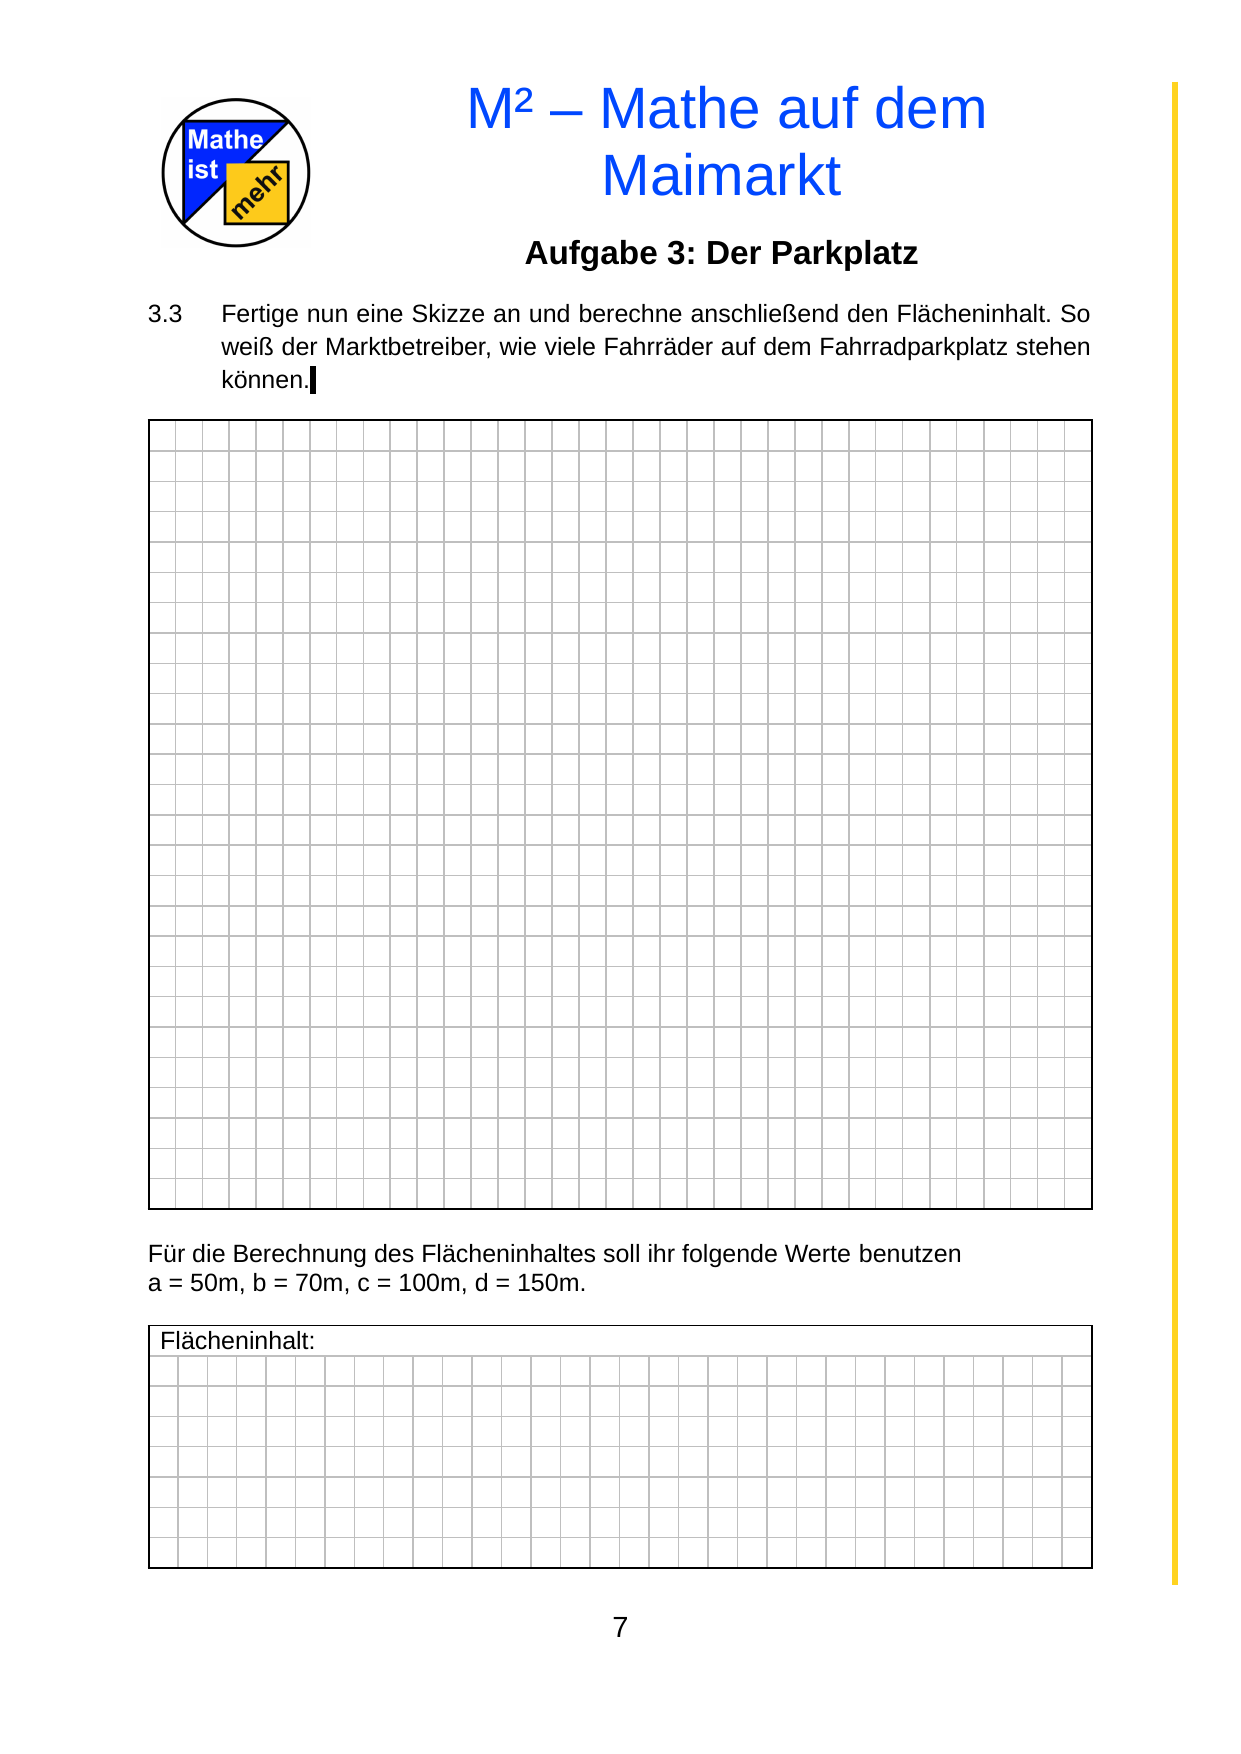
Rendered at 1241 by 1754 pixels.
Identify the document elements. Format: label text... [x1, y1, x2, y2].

table_cell [688, 755, 713, 784]
table_cell [150, 452, 175, 481]
table_cell [284, 997, 309, 1026]
table_cell [179, 1417, 207, 1446]
table_cell [473, 1417, 501, 1446]
table_cell [850, 846, 875, 874]
table_cell [472, 1088, 497, 1117]
table_cell [553, 967, 578, 996]
table_cell [742, 785, 767, 814]
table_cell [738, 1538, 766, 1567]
table_cell [499, 876, 524, 905]
table_cell [661, 937, 686, 966]
table_cell [876, 937, 902, 966]
table_cell [580, 725, 605, 753]
table_cell [796, 937, 821, 966]
table_cell [823, 664, 848, 693]
table_cell [769, 694, 794, 723]
table_cell [985, 816, 1010, 844]
table_cell [903, 1088, 929, 1117]
table_cell [311, 664, 336, 693]
table_cell [876, 1058, 902, 1087]
table_cell [364, 785, 389, 814]
table_cell [634, 937, 659, 966]
table_cell [311, 1058, 336, 1087]
table_cell [337, 1179, 363, 1208]
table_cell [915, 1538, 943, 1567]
table_cell [715, 512, 740, 541]
table_cell [607, 1119, 632, 1147]
table_cell [502, 1387, 530, 1416]
table_cell [607, 785, 632, 814]
table_cell [742, 603, 767, 632]
table_cell [1065, 543, 1091, 571]
table_header [445, 421, 470, 450]
table_cell [620, 1478, 648, 1506]
table_cell [931, 452, 956, 481]
table_cell [337, 816, 363, 844]
table_cell [1065, 634, 1091, 662]
table_cell [620, 1447, 648, 1476]
table_cell [1038, 634, 1064, 662]
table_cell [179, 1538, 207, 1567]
table_cell [257, 482, 282, 511]
picture [161, 97, 311, 248]
table_cell [1038, 1058, 1064, 1087]
table_cell [499, 664, 524, 693]
table_cell [472, 725, 497, 753]
table_cell [931, 1088, 956, 1117]
table_cell [876, 452, 902, 481]
table_cell [957, 876, 983, 905]
table_cell [150, 1417, 177, 1446]
table_cell [472, 997, 497, 1026]
table_cell [797, 1478, 825, 1506]
table_cell [688, 1149, 713, 1178]
table_cell [796, 573, 821, 602]
table_header [418, 421, 443, 450]
table_cell [526, 846, 551, 874]
table_cell [1004, 1357, 1032, 1385]
table_cell [661, 755, 686, 784]
table_cell [634, 1058, 659, 1087]
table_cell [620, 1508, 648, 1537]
table_cell [237, 1387, 265, 1416]
table_cell [823, 603, 848, 632]
table_cell [532, 1357, 560, 1385]
table_cell [364, 907, 389, 935]
table_cell [679, 1478, 707, 1506]
table_cell [355, 1478, 383, 1506]
table_cell [931, 725, 956, 753]
table_cell [580, 1088, 605, 1117]
table_cell [445, 846, 470, 874]
table_cell [876, 1119, 902, 1147]
table_cell [176, 967, 202, 996]
table_cell [769, 1149, 794, 1178]
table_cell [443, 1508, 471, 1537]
table_cell [915, 1357, 943, 1385]
table_cell [591, 1387, 619, 1416]
table_cell [230, 1028, 255, 1056]
table_cell [876, 543, 902, 571]
table_header [957, 421, 983, 450]
table_cell [526, 785, 551, 814]
table_cell [472, 816, 497, 844]
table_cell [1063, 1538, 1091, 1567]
table_cell [931, 1179, 956, 1208]
table_cell [661, 664, 686, 693]
table_cell [688, 512, 713, 541]
table_cell [688, 694, 713, 723]
table_cell [150, 1387, 177, 1416]
table_cell [1063, 1357, 1091, 1385]
table_cell [876, 785, 902, 814]
table_cell [237, 1357, 265, 1385]
table_cell [499, 482, 524, 511]
table_cell [1038, 755, 1064, 784]
table_header [311, 421, 336, 450]
table_cell [797, 1417, 825, 1446]
table_cell [499, 997, 524, 1026]
table_cell [715, 543, 740, 571]
table_cell [850, 997, 875, 1026]
table_cell [985, 846, 1010, 874]
table_cell [661, 1088, 686, 1117]
table_cell [876, 1179, 902, 1208]
table_cell [607, 937, 632, 966]
table_cell [661, 452, 686, 481]
table_cell [661, 1149, 686, 1178]
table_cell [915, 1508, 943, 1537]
table_cell [176, 1149, 202, 1178]
table_cell [661, 1119, 686, 1147]
table_cell [931, 1028, 956, 1056]
table_cell [443, 1357, 471, 1385]
table_cell [715, 634, 740, 662]
table_cell [355, 1387, 383, 1416]
table_cell [876, 573, 902, 602]
table_cell [364, 573, 389, 602]
table_cell [176, 573, 202, 602]
table_cell [715, 907, 740, 935]
table_cell [1011, 512, 1037, 541]
table_cell [179, 1357, 207, 1385]
table_cell [284, 694, 309, 723]
table_cell [326, 1387, 354, 1416]
table_cell [850, 482, 875, 511]
table_cell [1038, 846, 1064, 874]
table_cell [850, 876, 875, 905]
table_cell [1011, 482, 1037, 511]
table_cell [326, 1357, 354, 1385]
table_cell [876, 664, 902, 693]
table_cell [526, 725, 551, 753]
table_cell [742, 1179, 767, 1208]
table_cell [903, 1119, 929, 1147]
table_cell [230, 816, 255, 844]
table_cell [768, 1417, 796, 1446]
table_cell [876, 1149, 902, 1178]
table_cell [742, 816, 767, 844]
table_cell [580, 694, 605, 723]
table_cell [769, 1058, 794, 1087]
table_cell [580, 755, 605, 784]
table_cell [526, 694, 551, 723]
table_cell [326, 1478, 354, 1506]
table_cell [715, 937, 740, 966]
table_cell [856, 1447, 884, 1476]
table_cell [634, 785, 659, 814]
table_cell [445, 452, 470, 481]
table_cell [886, 1387, 914, 1416]
table_cell [634, 907, 659, 935]
table_cell [715, 1179, 740, 1208]
table_cell [337, 1028, 363, 1056]
table_cell [284, 755, 309, 784]
table_cell [257, 1119, 282, 1147]
table_cell [634, 816, 659, 844]
table_cell [532, 1478, 560, 1506]
table_cell [769, 573, 794, 602]
table_cell [1065, 785, 1091, 814]
table_cell [150, 603, 175, 632]
table_cell [553, 543, 578, 571]
table_cell [150, 1119, 175, 1147]
table_cell [553, 482, 578, 511]
table_cell [1038, 664, 1064, 693]
table_cell [150, 1058, 175, 1087]
table_cell [526, 664, 551, 693]
table_cell [230, 664, 255, 693]
table_cell [634, 1119, 659, 1147]
table_cell [850, 1179, 875, 1208]
table_cell [311, 512, 336, 541]
table_cell [1038, 785, 1064, 814]
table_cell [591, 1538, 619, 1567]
table_cell [1038, 603, 1064, 632]
table_cell [1065, 907, 1091, 935]
table_cell [364, 512, 389, 541]
table_cell [532, 1417, 560, 1446]
table_header [985, 421, 1010, 450]
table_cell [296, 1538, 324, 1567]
table_cell [337, 452, 363, 481]
table_cell [176, 1179, 202, 1208]
table_cell [742, 543, 767, 571]
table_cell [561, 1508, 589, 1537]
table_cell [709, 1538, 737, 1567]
table_cell [715, 785, 740, 814]
text Für die Berechnung des Flächeninhaltes soll ihr folgende Werte benutzen a = 50m, b = 70m, c = 100m, d = 150m. [148, 1239, 1093, 1296]
table_cell [661, 482, 686, 511]
table_cell [391, 755, 416, 784]
table_cell [931, 967, 956, 996]
table_cell [742, 997, 767, 1026]
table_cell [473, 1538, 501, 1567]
table_cell [337, 846, 363, 874]
table_cell [472, 755, 497, 784]
table_cell [607, 634, 632, 662]
table_cell [364, 1179, 389, 1208]
table_cell [179, 1387, 207, 1416]
table_cell [915, 1447, 943, 1476]
table_cell [903, 725, 929, 753]
table_cell [267, 1357, 295, 1385]
table_cell [1033, 1417, 1061, 1446]
table_cell [150, 997, 175, 1026]
table_cell [445, 1088, 470, 1117]
table_cell [1004, 1417, 1032, 1446]
table_cell [1038, 543, 1064, 571]
table_header [823, 421, 848, 450]
table_cell [364, 694, 389, 723]
table_cell [472, 603, 497, 632]
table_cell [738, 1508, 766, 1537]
table_cell [985, 694, 1010, 723]
table_cell [1038, 1088, 1064, 1117]
table_cell [738, 1417, 766, 1446]
table_cell [709, 1447, 737, 1476]
table_cell [473, 1357, 501, 1385]
table_cell [150, 1088, 175, 1117]
table_cell [414, 1447, 442, 1476]
table_cell [1011, 1119, 1037, 1147]
table_cell [311, 876, 336, 905]
table_cell [591, 1447, 619, 1476]
table_cell [150, 785, 175, 814]
table_cell [203, 543, 228, 571]
table_cell [796, 755, 821, 784]
table_cell [284, 785, 309, 814]
table_cell [445, 967, 470, 996]
table_cell [957, 846, 983, 874]
table_cell [1065, 1028, 1091, 1056]
table_cell [580, 664, 605, 693]
table_cell [856, 1357, 884, 1385]
table_cell [1063, 1478, 1091, 1506]
table_cell [796, 1088, 821, 1117]
table_cell [1011, 1179, 1037, 1208]
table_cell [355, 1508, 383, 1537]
table_cell [850, 512, 875, 541]
table_cell [823, 482, 848, 511]
table_cell [738, 1387, 766, 1416]
table_cell [607, 664, 632, 693]
table_cell [634, 997, 659, 1026]
table_header [634, 421, 659, 450]
table_cell [230, 543, 255, 571]
table_cell [634, 694, 659, 723]
table_cell [850, 816, 875, 844]
table_cell [797, 1387, 825, 1416]
table_cell [1065, 1119, 1091, 1147]
table_cell [337, 755, 363, 784]
table_cell [742, 634, 767, 662]
table_cell [526, 967, 551, 996]
table_cell [526, 755, 551, 784]
table_cell [267, 1417, 295, 1446]
table_cell [823, 1088, 848, 1117]
table_cell [1011, 634, 1037, 662]
table_cell [957, 1179, 983, 1208]
table_cell [284, 967, 309, 996]
table_cell [203, 482, 228, 511]
table_cell [985, 1119, 1010, 1147]
table_cell [827, 1447, 855, 1476]
table_cell [823, 1119, 848, 1147]
table_cell [688, 846, 713, 874]
table_cell [742, 876, 767, 905]
table_cell [414, 1478, 442, 1506]
table_cell [1065, 725, 1091, 753]
table_cell [985, 482, 1010, 511]
table_cell [823, 907, 848, 935]
table_cell [364, 816, 389, 844]
table_cell [688, 876, 713, 905]
table_cell [715, 1058, 740, 1087]
table_cell [634, 664, 659, 693]
table_cell [384, 1447, 412, 1476]
table_cell [150, 573, 175, 602]
table_cell [391, 725, 416, 753]
table_cell [364, 967, 389, 996]
table_cell [945, 1417, 973, 1446]
table_cell [634, 1149, 659, 1178]
table_cell [661, 1028, 686, 1056]
table_cell [903, 937, 929, 966]
table_cell [634, 846, 659, 874]
table_cell [311, 603, 336, 632]
table_cell [1065, 937, 1091, 966]
table_cell [176, 785, 202, 814]
table_cell [230, 634, 255, 662]
table_cell [1038, 573, 1064, 602]
table_cell [957, 452, 983, 481]
table_cell [1038, 1149, 1064, 1178]
table_cell [957, 816, 983, 844]
table_cell [1038, 1119, 1064, 1147]
table_cell [931, 846, 956, 874]
table_cell [715, 997, 740, 1026]
table_cell [769, 512, 794, 541]
table_cell [150, 907, 175, 935]
table_cell [1011, 1028, 1037, 1056]
table_cell [311, 694, 336, 723]
table_cell [661, 634, 686, 662]
table_cell [284, 1028, 309, 1056]
table_cell [553, 664, 578, 693]
table_cell [850, 1028, 875, 1056]
table_cell [715, 876, 740, 905]
table_cell [688, 543, 713, 571]
table_cell [364, 1058, 389, 1087]
table_cell [391, 482, 416, 511]
table_cell [418, 634, 443, 662]
table_header [1065, 421, 1091, 450]
table_cell [985, 664, 1010, 693]
table_cell [257, 452, 282, 481]
table_cell [715, 452, 740, 481]
table_cell [856, 1417, 884, 1446]
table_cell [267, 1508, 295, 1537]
table_cell [418, 967, 443, 996]
table_cell [985, 1028, 1010, 1056]
table_cell [203, 634, 228, 662]
table_cell [203, 452, 228, 481]
table_cell [796, 997, 821, 1026]
table_cell [230, 725, 255, 753]
table_cell [957, 1028, 983, 1056]
table_cell [355, 1447, 383, 1476]
table_cell [580, 937, 605, 966]
table_cell [230, 603, 255, 632]
table_cell [176, 1088, 202, 1117]
table_cell [418, 573, 443, 602]
table_cell [580, 1119, 605, 1147]
table_cell [985, 512, 1010, 541]
table_cell [296, 1447, 324, 1476]
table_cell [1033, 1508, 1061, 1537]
table_cell [1038, 997, 1064, 1026]
table_cell [985, 543, 1010, 571]
table_cell [230, 846, 255, 874]
table_cell [1065, 664, 1091, 693]
table_cell [176, 482, 202, 511]
table_cell [769, 785, 794, 814]
table_cell [850, 937, 875, 966]
table_cell [957, 937, 983, 966]
table_cell [150, 937, 175, 966]
table_cell [364, 876, 389, 905]
table_cell [742, 755, 767, 784]
table_cell [1065, 1088, 1091, 1117]
table_cell [208, 1478, 236, 1506]
table_cell [823, 452, 848, 481]
table_cell [661, 512, 686, 541]
table_header [580, 421, 605, 450]
table_cell [1011, 937, 1037, 966]
table_cell [150, 816, 175, 844]
table_cell [326, 1447, 354, 1476]
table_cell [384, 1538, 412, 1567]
table_cell [620, 1357, 648, 1385]
table_cell [418, 1179, 443, 1208]
table_cell [850, 664, 875, 693]
table_cell [1038, 1028, 1064, 1056]
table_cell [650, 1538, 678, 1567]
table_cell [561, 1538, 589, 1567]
table_cell [974, 1357, 1002, 1385]
table_cell [499, 755, 524, 784]
table_cell [355, 1417, 383, 1446]
table_cell [502, 1478, 530, 1506]
table_cell [850, 1058, 875, 1087]
table_cell [607, 755, 632, 784]
table_cell [176, 937, 202, 966]
table_cell [150, 694, 175, 723]
table_cell [769, 907, 794, 935]
table_cell [903, 997, 929, 1026]
table_cell [796, 785, 821, 814]
table_cell [355, 1357, 383, 1385]
table_cell [580, 1179, 605, 1208]
table_cell [661, 907, 686, 935]
table_cell [580, 1058, 605, 1087]
table_cell [443, 1387, 471, 1416]
table_cell [742, 694, 767, 723]
table_cell [150, 1447, 177, 1476]
table_cell [257, 1149, 282, 1178]
table_cell [688, 937, 713, 966]
table_cell [957, 907, 983, 935]
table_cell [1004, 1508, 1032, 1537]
table_cell [876, 1088, 902, 1117]
table_cell [634, 634, 659, 662]
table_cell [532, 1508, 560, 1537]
table_cell [472, 482, 497, 511]
table_cell [1065, 1179, 1091, 1208]
table_cell [796, 1119, 821, 1147]
table_cell [1011, 1058, 1037, 1087]
table_cell [931, 785, 956, 814]
table_cell [1038, 876, 1064, 905]
table_cell [445, 876, 470, 905]
table_cell [311, 1149, 336, 1178]
table_cell [769, 482, 794, 511]
table_cell [526, 997, 551, 1026]
table_cell [364, 634, 389, 662]
table_cell [1011, 603, 1037, 632]
table_cell [742, 1149, 767, 1178]
table_cell [257, 512, 282, 541]
table_cell [418, 1088, 443, 1117]
table_cell [526, 543, 551, 571]
table_cell [445, 907, 470, 935]
table_cell [257, 755, 282, 784]
table_cell [284, 573, 309, 602]
table_cell [553, 876, 578, 905]
table_cell [1038, 907, 1064, 935]
table_cell [526, 1179, 551, 1208]
table_cell [179, 1478, 207, 1506]
table_cell [796, 543, 821, 571]
table_cell [150, 1028, 175, 1056]
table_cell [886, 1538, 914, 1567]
table_cell [230, 785, 255, 814]
table_cell [580, 846, 605, 874]
table_cell [796, 482, 821, 511]
table_cell [150, 1357, 177, 1385]
table_cell [176, 1119, 202, 1147]
table_cell [391, 967, 416, 996]
table_cell [850, 755, 875, 784]
table_cell [230, 452, 255, 481]
table_cell [607, 694, 632, 723]
table_cell [284, 816, 309, 844]
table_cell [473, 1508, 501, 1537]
table_cell [1065, 1058, 1091, 1087]
table_cell [311, 907, 336, 935]
table_cell [1063, 1387, 1091, 1416]
table_cell [337, 664, 363, 693]
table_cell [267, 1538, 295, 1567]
table_cell [607, 907, 632, 935]
table_cell [257, 997, 282, 1026]
table_cell [391, 573, 416, 602]
table_cell [1004, 1447, 1032, 1476]
table_cell [796, 1179, 821, 1208]
table_cell [561, 1478, 589, 1506]
table_cell [688, 725, 713, 753]
table_cell [553, 785, 578, 814]
table_cell [1033, 1478, 1061, 1506]
table_cell [553, 846, 578, 874]
table_header [553, 421, 578, 450]
table_cell [931, 694, 956, 723]
table_cell [257, 694, 282, 723]
table_cell [931, 603, 956, 632]
table_cell [769, 816, 794, 844]
table_cell [1011, 846, 1037, 874]
table_cell [499, 937, 524, 966]
table_cell [634, 755, 659, 784]
table_cell [850, 1119, 875, 1147]
table_cell [311, 937, 336, 966]
table_cell [796, 512, 821, 541]
table_cell [391, 846, 416, 874]
table_cell [1065, 452, 1091, 481]
table_cell [337, 543, 363, 571]
table_cell [391, 512, 416, 541]
table_cell [769, 755, 794, 784]
table_cell [1065, 816, 1091, 844]
table_cell [418, 785, 443, 814]
table_cell [208, 1447, 236, 1476]
table_cell [931, 997, 956, 1026]
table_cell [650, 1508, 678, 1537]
table_cell [203, 603, 228, 632]
table_cell [634, 1028, 659, 1056]
table_cell [796, 1149, 821, 1178]
table_header [850, 421, 875, 450]
table_cell [553, 573, 578, 602]
table_header [391, 421, 416, 450]
table_cell [957, 482, 983, 511]
table_cell [176, 816, 202, 844]
table_cell [499, 1149, 524, 1178]
table_cell [1063, 1417, 1091, 1446]
table_cell [850, 634, 875, 662]
table_cell [688, 1119, 713, 1147]
table_cell [384, 1357, 412, 1385]
table_cell [650, 1447, 678, 1476]
table_cell [742, 1028, 767, 1056]
table_cell [957, 1058, 983, 1087]
table_cell [688, 664, 713, 693]
table_cell [337, 725, 363, 753]
table_cell [284, 876, 309, 905]
table_cell [1011, 907, 1037, 935]
table_cell [931, 1149, 956, 1178]
table_cell [418, 1119, 443, 1147]
table_cell [364, 603, 389, 632]
table_cell [364, 846, 389, 874]
table_cell [823, 846, 848, 874]
table_cell [661, 876, 686, 905]
table_cell [267, 1387, 295, 1416]
table_cell [1065, 997, 1091, 1026]
table_cell [502, 1357, 530, 1385]
table_cell [150, 512, 175, 541]
table_cell [650, 1387, 678, 1416]
table_header [150, 421, 175, 450]
table_cell [203, 755, 228, 784]
table_cell [650, 1417, 678, 1446]
table_cell [445, 603, 470, 632]
table_cell [850, 907, 875, 935]
table_cell [709, 1478, 737, 1506]
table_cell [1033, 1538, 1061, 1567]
table_cell [472, 876, 497, 905]
table_header [903, 421, 929, 450]
table_cell [502, 1417, 530, 1446]
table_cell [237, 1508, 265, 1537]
table_cell [418, 603, 443, 632]
table_cell [985, 1179, 1010, 1208]
table_cell [284, 725, 309, 753]
table_cell [391, 937, 416, 966]
table_cell [472, 1058, 497, 1087]
table_cell [445, 1058, 470, 1087]
table_cell [903, 482, 929, 511]
table_cell [876, 603, 902, 632]
table_cell [985, 1058, 1010, 1087]
table_cell [208, 1387, 236, 1416]
table_cell [796, 846, 821, 874]
table_cell [284, 603, 309, 632]
table_cell [296, 1417, 324, 1446]
table_cell [526, 937, 551, 966]
table_cell [499, 1088, 524, 1117]
table_cell [499, 907, 524, 935]
table_cell [715, 482, 740, 511]
table_cell [445, 664, 470, 693]
table_cell [931, 634, 956, 662]
table_cell [607, 846, 632, 874]
table_cell [769, 1119, 794, 1147]
table_cell [650, 1478, 678, 1506]
table_cell [915, 1387, 943, 1416]
table_header [769, 421, 794, 450]
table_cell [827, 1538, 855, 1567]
table_cell [176, 543, 202, 571]
table_cell [931, 937, 956, 966]
table_cell [957, 1149, 983, 1178]
table_cell [284, 512, 309, 541]
table_cell [553, 755, 578, 784]
table_cell [203, 967, 228, 996]
table_cell [650, 1357, 678, 1385]
table_cell [742, 967, 767, 996]
table_cell [553, 1088, 578, 1117]
table_cell [284, 482, 309, 511]
table_cell [715, 1149, 740, 1178]
table_cell [296, 1357, 324, 1385]
table_cell [856, 1387, 884, 1416]
table_cell [445, 512, 470, 541]
table_cell [472, 634, 497, 662]
table_cell [237, 1417, 265, 1446]
table_cell [768, 1447, 796, 1476]
table_cell [945, 1447, 973, 1476]
table_cell [553, 452, 578, 481]
table_cell [796, 876, 821, 905]
table_cell [1065, 755, 1091, 784]
table_cell [257, 876, 282, 905]
table_cell [499, 452, 524, 481]
table_cell [634, 603, 659, 632]
table_cell [661, 997, 686, 1026]
table_cell [553, 512, 578, 541]
table_cell [634, 482, 659, 511]
table_cell [679, 1387, 707, 1416]
table_cell [150, 1478, 177, 1506]
table_header [742, 421, 767, 450]
table_cell [311, 1179, 336, 1208]
text 3.3 Fertige nun eine Skizze an und berechne anschließend den Flächeninhalt. So weiß der Marktbetreiber, wie viele Fahrräder auf dem Fahrradparkplatz stehen können. [148, 299, 1093, 394]
table_cell [499, 846, 524, 874]
table_cell [391, 543, 416, 571]
table_cell [445, 725, 470, 753]
table_cell [418, 452, 443, 481]
table_cell [176, 755, 202, 784]
table_cell [688, 1179, 713, 1208]
table_cell [296, 1478, 324, 1506]
table_cell [284, 937, 309, 966]
table_cell [230, 512, 255, 541]
table_cell [607, 1179, 632, 1208]
table_cell [284, 1119, 309, 1147]
table_cell [526, 482, 551, 511]
table_cell [827, 1417, 855, 1446]
table_cell [532, 1447, 560, 1476]
table_cell [823, 937, 848, 966]
table_cell [580, 997, 605, 1026]
table_cell [797, 1447, 825, 1476]
table_cell [391, 603, 416, 632]
table_cell [257, 664, 282, 693]
table_cell [472, 512, 497, 541]
table_cell [1011, 785, 1037, 814]
table_cell [1011, 543, 1037, 571]
table_cell [499, 1058, 524, 1087]
table_cell [391, 452, 416, 481]
table_cell [1038, 1179, 1064, 1208]
table_cell [1038, 512, 1064, 541]
table_cell [473, 1478, 501, 1506]
table_cell [1011, 573, 1037, 602]
table_cell [850, 543, 875, 571]
table_cell [974, 1417, 1002, 1446]
table_cell [985, 725, 1010, 753]
table_cell [769, 664, 794, 693]
table_cell [903, 543, 929, 571]
table_cell [553, 907, 578, 935]
table_cell [230, 1119, 255, 1147]
table_cell [688, 1028, 713, 1056]
table_cell [876, 482, 902, 511]
table_cell [526, 816, 551, 844]
table_cell [472, 1119, 497, 1147]
table_cell [1011, 1088, 1037, 1117]
table_cell [203, 816, 228, 844]
table_cell [230, 482, 255, 511]
table_cell [176, 452, 202, 481]
table_cell [1004, 1387, 1032, 1416]
table_cell [311, 452, 336, 481]
table_cell [742, 937, 767, 966]
table_cell [876, 876, 902, 905]
table_cell [257, 1028, 282, 1056]
table_cell [311, 634, 336, 662]
table_cell [284, 452, 309, 481]
table_cell [985, 603, 1010, 632]
table_cell [945, 1478, 973, 1506]
table_cell [418, 755, 443, 784]
table_cell [607, 1088, 632, 1117]
table_cell [472, 452, 497, 481]
table_cell [823, 694, 848, 723]
table_cell [931, 512, 956, 541]
table_cell [203, 937, 228, 966]
table_cell [418, 512, 443, 541]
table_cell [526, 512, 551, 541]
table_header [284, 421, 309, 450]
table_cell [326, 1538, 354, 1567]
table_cell [445, 634, 470, 662]
table_cell [679, 1357, 707, 1385]
table_cell [553, 603, 578, 632]
table_cell [688, 573, 713, 602]
table_cell [267, 1478, 295, 1506]
table_cell [203, 846, 228, 874]
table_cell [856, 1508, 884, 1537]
table_cell [715, 694, 740, 723]
table_cell [1038, 725, 1064, 753]
table_cell [957, 967, 983, 996]
table_cell [257, 1058, 282, 1087]
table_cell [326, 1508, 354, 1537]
table_cell [499, 725, 524, 753]
table_cell [985, 634, 1010, 662]
table_cell [931, 543, 956, 571]
table_cell [957, 573, 983, 602]
table_cell [620, 1387, 648, 1416]
table_cell [203, 1149, 228, 1178]
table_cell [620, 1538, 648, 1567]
table_cell [337, 937, 363, 966]
table_cell [337, 634, 363, 662]
table_cell [591, 1417, 619, 1446]
table_cell [850, 694, 875, 723]
table_cell [634, 725, 659, 753]
table_cell [827, 1478, 855, 1506]
table_header [661, 421, 686, 450]
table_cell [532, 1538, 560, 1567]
table_cell [176, 876, 202, 905]
table_cell [203, 997, 228, 1026]
table_cell [418, 876, 443, 905]
table_cell [769, 603, 794, 632]
table_cell [337, 785, 363, 814]
table_cell [769, 1028, 794, 1056]
table_cell [1011, 694, 1037, 723]
table_cell [526, 603, 551, 632]
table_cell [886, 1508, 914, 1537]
table_cell [311, 997, 336, 1026]
table_header [499, 421, 524, 450]
table_cell [311, 846, 336, 874]
table_cell [445, 543, 470, 571]
table_cell [876, 634, 902, 662]
table_cell [364, 725, 389, 753]
table_cell [364, 1088, 389, 1117]
table_cell [561, 1387, 589, 1416]
table_cell [823, 725, 848, 753]
table_cell [957, 694, 983, 723]
table_cell [391, 1119, 416, 1147]
table_cell [661, 816, 686, 844]
table_cell [499, 694, 524, 723]
table_cell [311, 543, 336, 571]
table_cell [203, 512, 228, 541]
table_cell [715, 846, 740, 874]
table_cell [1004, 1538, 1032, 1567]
table_cell [257, 785, 282, 814]
table_cell [607, 876, 632, 905]
table_cell [661, 967, 686, 996]
table_cell [502, 1447, 530, 1476]
table_cell [391, 876, 416, 905]
table_cell [742, 1088, 767, 1117]
table_cell [850, 785, 875, 814]
table_cell [445, 785, 470, 814]
table_cell [418, 664, 443, 693]
table_cell [337, 907, 363, 935]
table_header [257, 421, 282, 450]
table_cell [985, 997, 1010, 1026]
table_cell [391, 907, 416, 935]
table_cell [580, 816, 605, 844]
table_cell [796, 664, 821, 693]
table_cell [445, 997, 470, 1026]
table_cell [203, 1119, 228, 1147]
table_cell [150, 1179, 175, 1208]
table_cell [715, 664, 740, 693]
table_cell [445, 1028, 470, 1056]
table_cell [688, 997, 713, 1026]
table_cell [985, 755, 1010, 784]
table_cell [876, 997, 902, 1026]
table_cell [850, 1088, 875, 1117]
table_cell [472, 573, 497, 602]
table_cell [1033, 1387, 1061, 1416]
table_cell [876, 907, 902, 935]
table_cell [634, 543, 659, 571]
table_cell [850, 967, 875, 996]
table_header [1038, 421, 1064, 450]
table_cell [903, 816, 929, 844]
table_cell [634, 1088, 659, 1117]
table_cell [267, 1447, 295, 1476]
table_cell [607, 725, 632, 753]
table_cell [203, 694, 228, 723]
table_cell [364, 937, 389, 966]
table_cell [688, 603, 713, 632]
table_cell [230, 937, 255, 966]
table_cell [580, 482, 605, 511]
table_cell [715, 725, 740, 753]
table_cell [499, 1179, 524, 1208]
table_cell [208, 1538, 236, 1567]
table_header Flächeninhalt: [150, 1326, 1091, 1355]
table_cell [445, 1179, 470, 1208]
table_cell [391, 634, 416, 662]
table_cell [876, 725, 902, 753]
table_cell [208, 1357, 236, 1385]
table_cell [931, 816, 956, 844]
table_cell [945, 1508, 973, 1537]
table_cell [391, 664, 416, 693]
table_cell [364, 1149, 389, 1178]
table_cell [203, 1179, 228, 1208]
table_cell [607, 1028, 632, 1056]
table_cell [1065, 512, 1091, 541]
table_cell [337, 1149, 363, 1178]
table_cell [237, 1447, 265, 1476]
table_cell [742, 482, 767, 511]
table_cell [709, 1357, 737, 1385]
table_cell [257, 603, 282, 632]
table_cell [985, 876, 1010, 905]
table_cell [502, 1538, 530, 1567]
table_cell [823, 1149, 848, 1178]
table_cell [472, 937, 497, 966]
table_cell [931, 573, 956, 602]
table_cell [742, 1058, 767, 1087]
table_cell [715, 573, 740, 602]
table_cell [742, 846, 767, 874]
table_cell [418, 997, 443, 1026]
table_cell [553, 937, 578, 966]
table_cell [607, 967, 632, 996]
table_cell [1038, 452, 1064, 481]
table_cell [591, 1478, 619, 1506]
table_cell [150, 634, 175, 662]
table_cell [499, 1028, 524, 1056]
table_cell [418, 1149, 443, 1178]
table_cell [1038, 967, 1064, 996]
table_cell [1038, 482, 1064, 511]
table_cell [580, 876, 605, 905]
table_cell [257, 1088, 282, 1117]
table_cell [230, 694, 255, 723]
table_cell [931, 876, 956, 905]
table_cell [607, 543, 632, 571]
table_cell [414, 1417, 442, 1446]
table_cell [1011, 997, 1037, 1026]
table_cell [957, 664, 983, 693]
table_cell [445, 816, 470, 844]
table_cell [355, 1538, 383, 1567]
table_cell [796, 1028, 821, 1056]
table_cell [957, 1119, 983, 1147]
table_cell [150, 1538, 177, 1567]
table_cell [561, 1417, 589, 1446]
table_cell [311, 725, 336, 753]
table_cell [957, 1088, 983, 1117]
table_cell [150, 755, 175, 784]
table_cell [445, 937, 470, 966]
table_cell [526, 634, 551, 662]
table_cell [230, 1088, 255, 1117]
table_cell [176, 846, 202, 874]
table_cell [553, 816, 578, 844]
table_cell [876, 512, 902, 541]
table_cell [179, 1508, 207, 1537]
table_cell [473, 1387, 501, 1416]
table_cell [284, 1058, 309, 1087]
table_cell [607, 816, 632, 844]
table_cell [903, 967, 929, 996]
table_cell [499, 512, 524, 541]
table_cell [985, 967, 1010, 996]
table_cell [1065, 482, 1091, 511]
table_cell [1011, 664, 1037, 693]
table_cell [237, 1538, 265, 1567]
table_cell [150, 1149, 175, 1178]
table_cell [580, 512, 605, 541]
table_cell [903, 755, 929, 784]
table_cell [391, 1149, 416, 1178]
table_cell [1011, 1149, 1037, 1178]
table_cell [391, 694, 416, 723]
table_cell [445, 1119, 470, 1147]
table_cell [364, 482, 389, 511]
table_cell [257, 543, 282, 571]
table_header [230, 421, 255, 450]
table_cell [903, 907, 929, 935]
table_cell [337, 603, 363, 632]
table_cell [418, 1058, 443, 1087]
table_cell [284, 664, 309, 693]
table_cell [418, 1028, 443, 1056]
table_cell [284, 1088, 309, 1117]
table_cell [931, 1058, 956, 1087]
table_cell [230, 1149, 255, 1178]
table_cell [688, 816, 713, 844]
table_cell [337, 1088, 363, 1117]
table_cell [931, 664, 956, 693]
table_cell [499, 816, 524, 844]
table_cell [472, 785, 497, 814]
table_cell [257, 846, 282, 874]
table_cell [203, 664, 228, 693]
table_cell [1011, 452, 1037, 481]
table_cell [176, 907, 202, 935]
table_cell [688, 785, 713, 814]
table_cell [472, 664, 497, 693]
table_cell [311, 1088, 336, 1117]
table_cell [903, 664, 929, 693]
table_cell [230, 755, 255, 784]
table_cell [827, 1387, 855, 1416]
table_cell [150, 1508, 177, 1537]
table_cell [257, 816, 282, 844]
table_cell [284, 1149, 309, 1178]
table_cell [823, 512, 848, 541]
table_cell [856, 1478, 884, 1506]
table_cell [903, 1179, 929, 1208]
table_cell [715, 1088, 740, 1117]
table_cell [823, 816, 848, 844]
table_cell [473, 1447, 501, 1476]
table_cell [1065, 846, 1091, 874]
table_cell [364, 997, 389, 1026]
table_cell [823, 755, 848, 784]
table_cell [931, 1119, 956, 1147]
table_cell [688, 1058, 713, 1087]
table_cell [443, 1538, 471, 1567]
table_cell [769, 876, 794, 905]
table_cell [553, 1179, 578, 1208]
table_cell [414, 1357, 442, 1385]
table_cell [150, 846, 175, 874]
table_cell [364, 755, 389, 784]
table_cell [526, 1088, 551, 1117]
table_cell [957, 785, 983, 814]
table_cell [715, 816, 740, 844]
table_cell [769, 634, 794, 662]
table_cell [915, 1478, 943, 1506]
table_cell [580, 573, 605, 602]
table_cell [580, 452, 605, 481]
table_cell [903, 1028, 929, 1056]
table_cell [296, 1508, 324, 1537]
table_cell [823, 1028, 848, 1056]
table_cell [553, 1028, 578, 1056]
table_header [176, 421, 202, 450]
table_cell [150, 664, 175, 693]
table_cell [203, 1058, 228, 1087]
table_cell [876, 755, 902, 784]
table_header [1011, 421, 1037, 450]
table_cell [709, 1417, 737, 1446]
table_cell [203, 876, 228, 905]
table_cell [580, 907, 605, 935]
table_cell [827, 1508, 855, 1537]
table_cell [957, 543, 983, 571]
table_cell [443, 1417, 471, 1446]
table_cell [876, 967, 902, 996]
table_cell [580, 603, 605, 632]
table_cell [1065, 694, 1091, 723]
table_cell [364, 1028, 389, 1056]
table_cell [311, 816, 336, 844]
table_cell [580, 967, 605, 996]
table_cell [769, 1088, 794, 1117]
table_cell [1065, 876, 1091, 905]
table_cell [532, 1387, 560, 1416]
table_cell [850, 573, 875, 602]
table_cell [769, 997, 794, 1026]
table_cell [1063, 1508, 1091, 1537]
table_cell [1038, 694, 1064, 723]
table_cell [903, 1058, 929, 1087]
table_cell [443, 1447, 471, 1476]
table_cell [443, 1478, 471, 1506]
table_cell [418, 543, 443, 571]
table_cell [661, 846, 686, 874]
table_cell [974, 1447, 1002, 1476]
table_cell [1011, 725, 1037, 753]
table_cell [738, 1447, 766, 1476]
table_cell [769, 1179, 794, 1208]
table_cell [607, 452, 632, 481]
table_cell [311, 967, 336, 996]
table_cell [176, 725, 202, 753]
table_cell [796, 907, 821, 935]
table_cell [903, 634, 929, 662]
table_cell [1065, 603, 1091, 632]
table_cell [230, 876, 255, 905]
table_cell [634, 876, 659, 905]
table_cell [526, 452, 551, 481]
table_cell [526, 1028, 551, 1056]
table_cell [823, 1179, 848, 1208]
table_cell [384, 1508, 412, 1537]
table_cell [903, 846, 929, 874]
table_cell [311, 785, 336, 814]
table_cell [1011, 816, 1037, 844]
table_cell [179, 1447, 207, 1476]
table_cell [208, 1417, 236, 1446]
table_cell [1033, 1357, 1061, 1385]
table_cell [876, 1028, 902, 1056]
table_cell [284, 1179, 309, 1208]
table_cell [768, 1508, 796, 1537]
table_cell [607, 573, 632, 602]
table_cell [903, 573, 929, 602]
table_cell [823, 876, 848, 905]
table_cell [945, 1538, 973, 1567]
table_cell [850, 603, 875, 632]
table_cell [257, 967, 282, 996]
table_cell [769, 452, 794, 481]
table_cell [284, 634, 309, 662]
table_cell [472, 907, 497, 935]
table_cell [257, 573, 282, 602]
table_cell [796, 694, 821, 723]
table_cell [580, 1149, 605, 1178]
table_cell [903, 1149, 929, 1178]
table_cell [257, 634, 282, 662]
table_cell [499, 967, 524, 996]
table_cell [661, 603, 686, 632]
table_cell [931, 907, 956, 935]
table_cell [607, 1149, 632, 1178]
table_cell [176, 603, 202, 632]
table_cell [176, 997, 202, 1026]
table_cell [769, 967, 794, 996]
table_cell [688, 967, 713, 996]
table_cell [661, 573, 686, 602]
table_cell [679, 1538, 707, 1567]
table_cell [499, 634, 524, 662]
table_cell [634, 967, 659, 996]
table_cell [337, 1119, 363, 1147]
table_cell [311, 1028, 336, 1056]
table_cell [391, 816, 416, 844]
table_cell [796, 816, 821, 844]
table_cell [472, 694, 497, 723]
table_cell [985, 452, 1010, 481]
table_header [715, 421, 740, 450]
table_cell [850, 1149, 875, 1178]
table_cell [561, 1357, 589, 1385]
table_cell [796, 634, 821, 662]
table_cell [150, 543, 175, 571]
table_cell [903, 694, 929, 723]
table_cell [769, 725, 794, 753]
table_cell [607, 482, 632, 511]
table_cell [296, 1387, 324, 1416]
table_cell [661, 694, 686, 723]
table_cell [553, 1058, 578, 1087]
table_cell [337, 512, 363, 541]
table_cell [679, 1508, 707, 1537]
table_cell [526, 1149, 551, 1178]
table_cell [230, 1179, 255, 1208]
table_cell [284, 846, 309, 874]
table_cell [311, 482, 336, 511]
table_cell [620, 1417, 648, 1446]
table_cell [850, 452, 875, 481]
table_cell [384, 1417, 412, 1446]
table_cell [1065, 1149, 1091, 1178]
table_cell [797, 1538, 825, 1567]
table_cell [499, 1119, 524, 1147]
table_cell [661, 1179, 686, 1208]
table_cell [580, 1028, 605, 1056]
table_cell [445, 1149, 470, 1178]
table_cell [337, 1058, 363, 1087]
table_cell [445, 482, 470, 511]
table_cell [688, 1088, 713, 1117]
table_cell [797, 1357, 825, 1385]
table_cell [1038, 937, 1064, 966]
table_cell [957, 725, 983, 753]
table_cell [715, 603, 740, 632]
table_cell [876, 694, 902, 723]
table_cell [364, 664, 389, 693]
table_cell [903, 603, 929, 632]
table_cell [472, 543, 497, 571]
table_cell [311, 573, 336, 602]
table_cell [823, 967, 848, 996]
table_cell [957, 755, 983, 784]
table_header [526, 421, 551, 450]
table_cell [688, 634, 713, 662]
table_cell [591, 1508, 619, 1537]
table_cell [326, 1417, 354, 1446]
table_cell [580, 785, 605, 814]
table_cell [1011, 967, 1037, 996]
table_cell [876, 846, 902, 874]
table_cell [284, 543, 309, 571]
table_cell [150, 967, 175, 996]
table_cell [418, 816, 443, 844]
table_cell [1011, 876, 1037, 905]
table_cell [607, 997, 632, 1026]
table_cell [553, 1149, 578, 1178]
table_cell [203, 725, 228, 753]
table_cell [176, 512, 202, 541]
table_cell [945, 1387, 973, 1416]
table_cell [150, 876, 175, 905]
table_cell [769, 846, 794, 874]
table_cell [931, 755, 956, 784]
table_cell [823, 1058, 848, 1087]
table_cell [1038, 816, 1064, 844]
table_cell [526, 1119, 551, 1147]
table_cell [985, 785, 1010, 814]
table_cell [208, 1508, 236, 1537]
table_cell [738, 1478, 766, 1506]
table_cell [945, 1357, 973, 1385]
table_cell [974, 1478, 1002, 1506]
table_cell [796, 603, 821, 632]
table_cell [203, 1088, 228, 1117]
table_cell [974, 1387, 1002, 1416]
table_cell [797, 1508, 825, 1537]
table_cell [230, 573, 255, 602]
table_cell [688, 907, 713, 935]
table_header [931, 421, 956, 450]
table_cell [257, 937, 282, 966]
table_cell [688, 452, 713, 481]
table_cell [768, 1357, 796, 1385]
table_cell [957, 603, 983, 632]
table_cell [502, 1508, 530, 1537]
table_cell [230, 967, 255, 996]
table_header [472, 421, 497, 450]
table_cell [886, 1478, 914, 1506]
table_cell [769, 937, 794, 966]
table_cell [607, 603, 632, 632]
table_cell [661, 1058, 686, 1087]
table_cell [607, 512, 632, 541]
table_cell [176, 694, 202, 723]
table_cell [337, 482, 363, 511]
table_cell [661, 543, 686, 571]
table_header [688, 421, 713, 450]
table_cell [1011, 755, 1037, 784]
table_cell [742, 664, 767, 693]
table_cell [903, 785, 929, 814]
table_header [607, 421, 632, 450]
table_cell [634, 452, 659, 481]
table_cell [472, 1179, 497, 1208]
table_cell [823, 785, 848, 814]
table_cell [661, 785, 686, 814]
table_cell [742, 512, 767, 541]
table_cell [414, 1387, 442, 1416]
table_cell [418, 846, 443, 874]
table_cell [715, 1119, 740, 1147]
table_cell [823, 573, 848, 602]
table_header [364, 421, 389, 450]
table_cell [985, 937, 1010, 966]
table_cell [796, 452, 821, 481]
table_cell [337, 997, 363, 1026]
table_cell [150, 725, 175, 753]
table_cell [607, 1058, 632, 1087]
table_header [203, 421, 228, 450]
table_cell [738, 1357, 766, 1385]
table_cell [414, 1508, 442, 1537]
table_cell [823, 543, 848, 571]
table_cell [364, 1119, 389, 1147]
table_cell [580, 634, 605, 662]
table_cell [526, 1058, 551, 1087]
table_cell [418, 907, 443, 935]
table_cell [634, 1179, 659, 1208]
table_cell [176, 1058, 202, 1087]
table_cell [957, 512, 983, 541]
table_header [796, 421, 821, 450]
table_cell [499, 603, 524, 632]
table_cell [709, 1387, 737, 1416]
table_cell [1065, 573, 1091, 602]
table_cell [337, 694, 363, 723]
table_cell [661, 725, 686, 753]
table_cell [903, 512, 929, 541]
table_header [337, 421, 363, 450]
table_cell [886, 1447, 914, 1476]
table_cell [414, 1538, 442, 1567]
table_cell [472, 967, 497, 996]
table_cell [472, 1149, 497, 1178]
table_cell [391, 1088, 416, 1117]
table_cell [472, 846, 497, 874]
table_cell [418, 694, 443, 723]
table_cell [715, 1028, 740, 1056]
table_cell [526, 573, 551, 602]
table_cell [742, 573, 767, 602]
table_cell [176, 664, 202, 693]
table_cell [203, 573, 228, 602]
table_cell [472, 1028, 497, 1056]
table_cell [230, 1058, 255, 1087]
table_cell [1065, 967, 1091, 996]
table_cell [384, 1387, 412, 1416]
table_cell [499, 785, 524, 814]
table_cell [176, 1028, 202, 1056]
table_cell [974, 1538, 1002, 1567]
table_cell [445, 694, 470, 723]
table_cell [915, 1417, 943, 1446]
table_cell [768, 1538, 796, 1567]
table_cell [679, 1447, 707, 1476]
table_cell [634, 512, 659, 541]
table_cell [418, 725, 443, 753]
table_cell [796, 1058, 821, 1087]
table_cell [957, 634, 983, 662]
table_cell [384, 1478, 412, 1506]
table_cell [742, 907, 767, 935]
table_cell [886, 1417, 914, 1446]
table_cell [176, 634, 202, 662]
table_cell [768, 1478, 796, 1506]
table_cell [364, 452, 389, 481]
table_cell [1033, 1447, 1061, 1476]
table_cell [203, 907, 228, 935]
table_cell [796, 725, 821, 753]
table_cell [715, 967, 740, 996]
table_cell [985, 1088, 1010, 1117]
table_cell [580, 543, 605, 571]
table_cell [418, 937, 443, 966]
table_cell [311, 755, 336, 784]
table_cell [337, 573, 363, 602]
table_cell [526, 907, 551, 935]
table_cell [796, 967, 821, 996]
table_cell [1004, 1478, 1032, 1506]
table_cell [257, 1179, 282, 1208]
table_cell [769, 543, 794, 571]
table_cell [203, 1028, 228, 1056]
table_cell [257, 907, 282, 935]
table_cell [203, 785, 228, 814]
table_cell [257, 725, 282, 753]
table_cell [634, 573, 659, 602]
table_cell [553, 634, 578, 662]
table_cell [823, 997, 848, 1026]
table_cell [985, 573, 1010, 602]
table_cell [957, 997, 983, 1026]
table_cell [679, 1417, 707, 1446]
table_cell [418, 482, 443, 511]
table_cell [886, 1357, 914, 1385]
table_cell [337, 967, 363, 996]
table_cell [715, 755, 740, 784]
table_cell [391, 1179, 416, 1208]
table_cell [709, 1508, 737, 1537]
table_cell [445, 573, 470, 602]
table_cell [499, 543, 524, 571]
table_cell [553, 997, 578, 1026]
table_cell [364, 543, 389, 571]
table_cell [230, 907, 255, 935]
table_cell [553, 1119, 578, 1147]
table_cell [827, 1357, 855, 1385]
table_cell [391, 1028, 416, 1056]
table_cell [391, 997, 416, 1026]
table_cell [742, 725, 767, 753]
table_cell [742, 452, 767, 481]
table_cell [561, 1447, 589, 1476]
table_cell [985, 907, 1010, 935]
table_cell [499, 573, 524, 602]
table_cell [876, 816, 902, 844]
table_header [876, 421, 902, 450]
table_cell [823, 634, 848, 662]
table_cell [688, 482, 713, 511]
table_cell [1063, 1447, 1091, 1476]
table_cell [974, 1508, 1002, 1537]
table_cell [768, 1387, 796, 1416]
table_cell [742, 1119, 767, 1147]
table_cell [850, 725, 875, 753]
table_cell [445, 755, 470, 784]
table_cell [591, 1357, 619, 1385]
table_cell [237, 1478, 265, 1506]
table_cell [526, 876, 551, 905]
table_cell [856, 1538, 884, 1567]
table_cell [931, 482, 956, 511]
table_cell [337, 876, 363, 905]
table_cell [553, 694, 578, 723]
table_cell [311, 1119, 336, 1147]
table_cell [553, 725, 578, 753]
table_cell [903, 876, 929, 905]
table_cell [284, 907, 309, 935]
table_cell [150, 482, 175, 511]
table_cell [985, 1149, 1010, 1178]
table_cell [391, 1058, 416, 1087]
table_cell [391, 785, 416, 814]
table_cell [903, 452, 929, 481]
table_cell [230, 997, 255, 1026]
